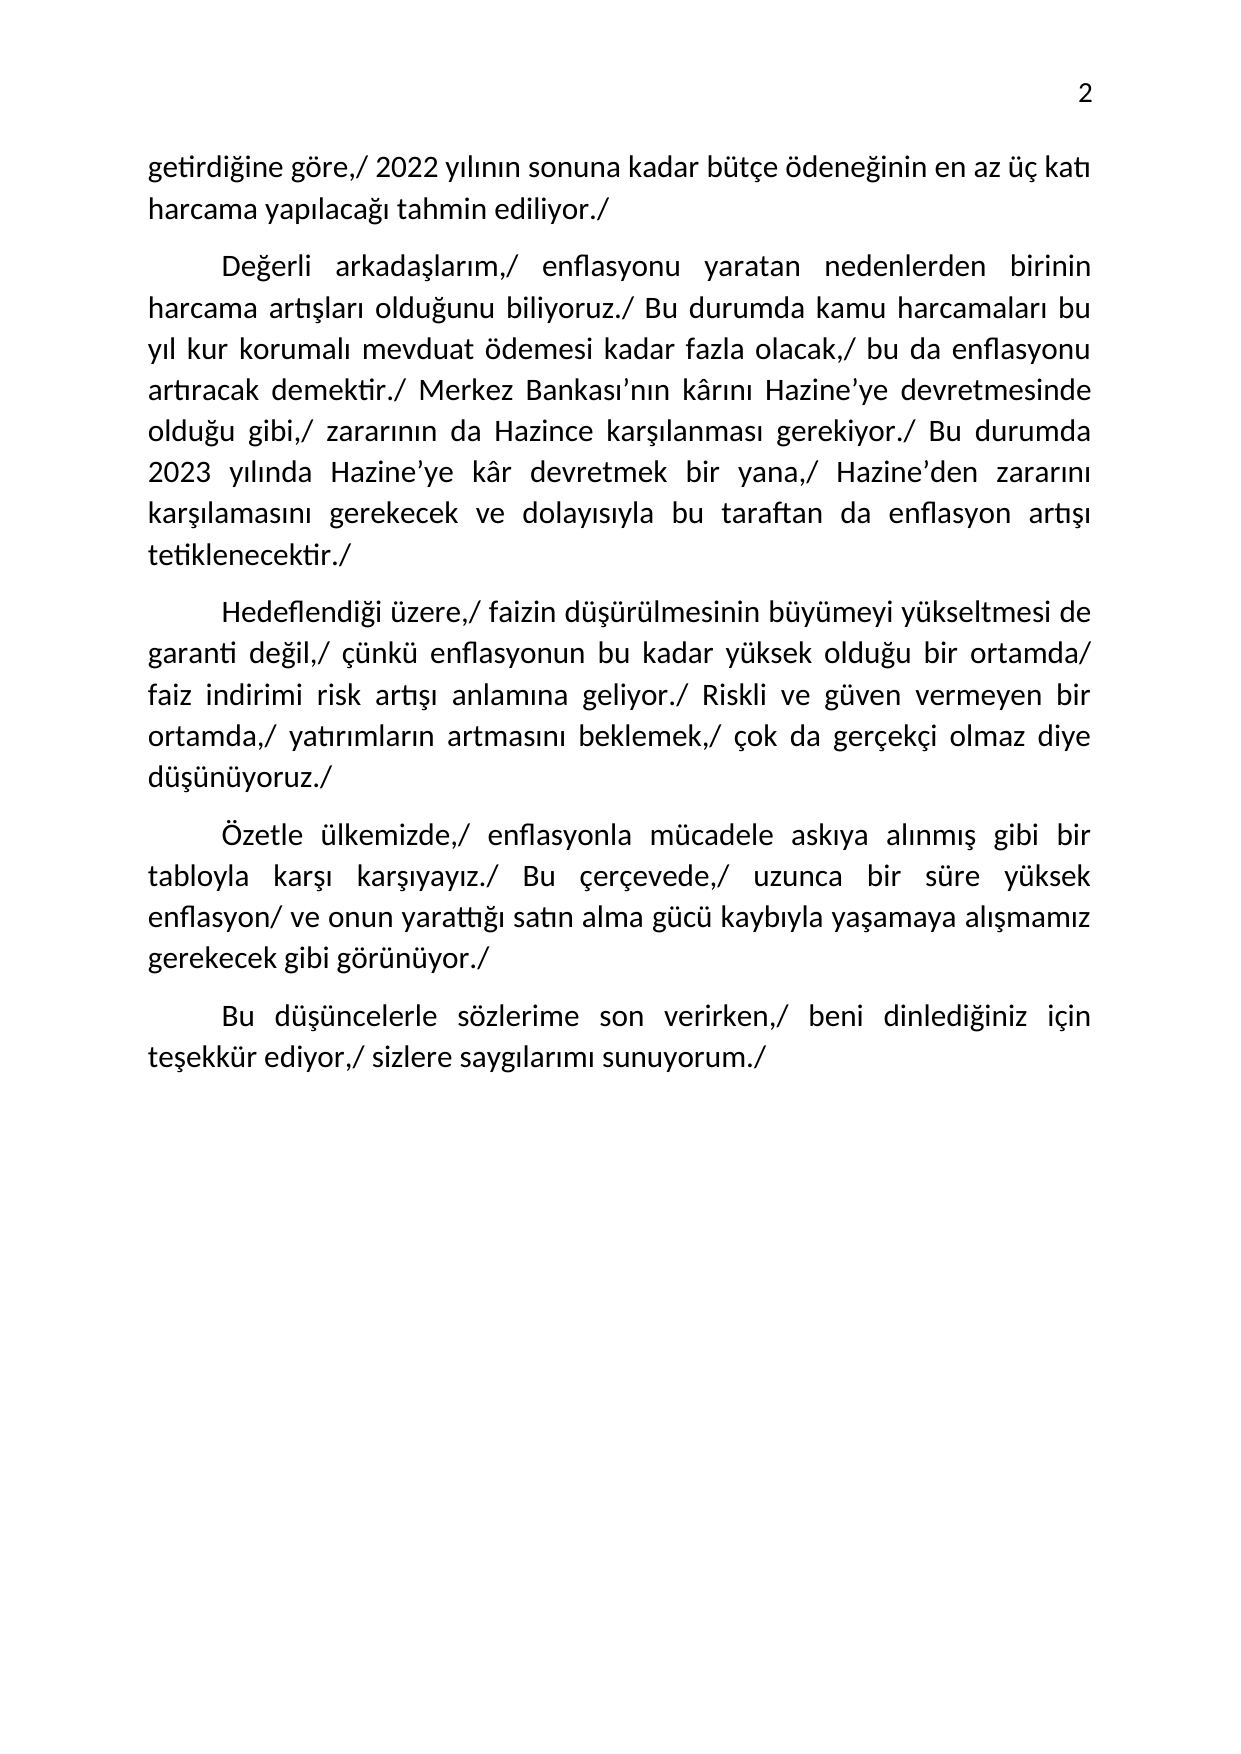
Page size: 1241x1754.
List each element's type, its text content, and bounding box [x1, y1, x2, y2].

text Bu düşüncelerle sözlerime son verirken,/ beni dinlediğiniz için teşekkür ediyor,/ sizlere saygılarımı sunuyorum./ [148, 996, 1093, 1075]
text Özetle ülkemizde,/ enflasyonla mücadele askıya alınmış gibi bir tabloyla karşı karşıyayız./ Bu çerçevede,/ uzunca bir süre yüksek enflasyon/ ve onun yarattığı satın alma gücü kaybıyla yaşamaya alışmamız gerekecek gibi görünüyor./ [148, 815, 1093, 976]
text Değerli arkadaşlarım,/ enflasyonu yaratan nedenlerden birinin harcama artışları olduğunu biliyoruz./ Bu durumda kamu harcamaları bu yıl kur korumalı mevduat ödemesi kadar fazla olacak,/ bu da enflasyonu artıracak demektir./ Merkez Bankası’nın kârını Hazine’ye devretmesinde olduğu gibi,/ zararının da Hazince karşılanması gerekiyor./ Bu durumda 2023 yılında Hazine’ye kâr devretmek bir yana,/ Hazine’den zararını karşılamasını gerekecek ve dolayısıyla bu taraftan da enflasyon artışı tetiklenecektir./ [148, 247, 1093, 573]
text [148, 148, 1093, 227]
text Hedeflendiği üzere,/ faizin düşürülmesinin büyümeyi yükseltmesi de garanti değil,/ çünkü enflasyonun bu kadar yüksek olduğu bir ortamda/ faiz indirimi risk artışı anlamına geliyor./ Riskli ve güven vermeyen bir ortamda,/ yatırımların artmasını beklemek,/ çok da gerçekçi olmaz diye düşünüyoruz./ [148, 592, 1093, 795]
